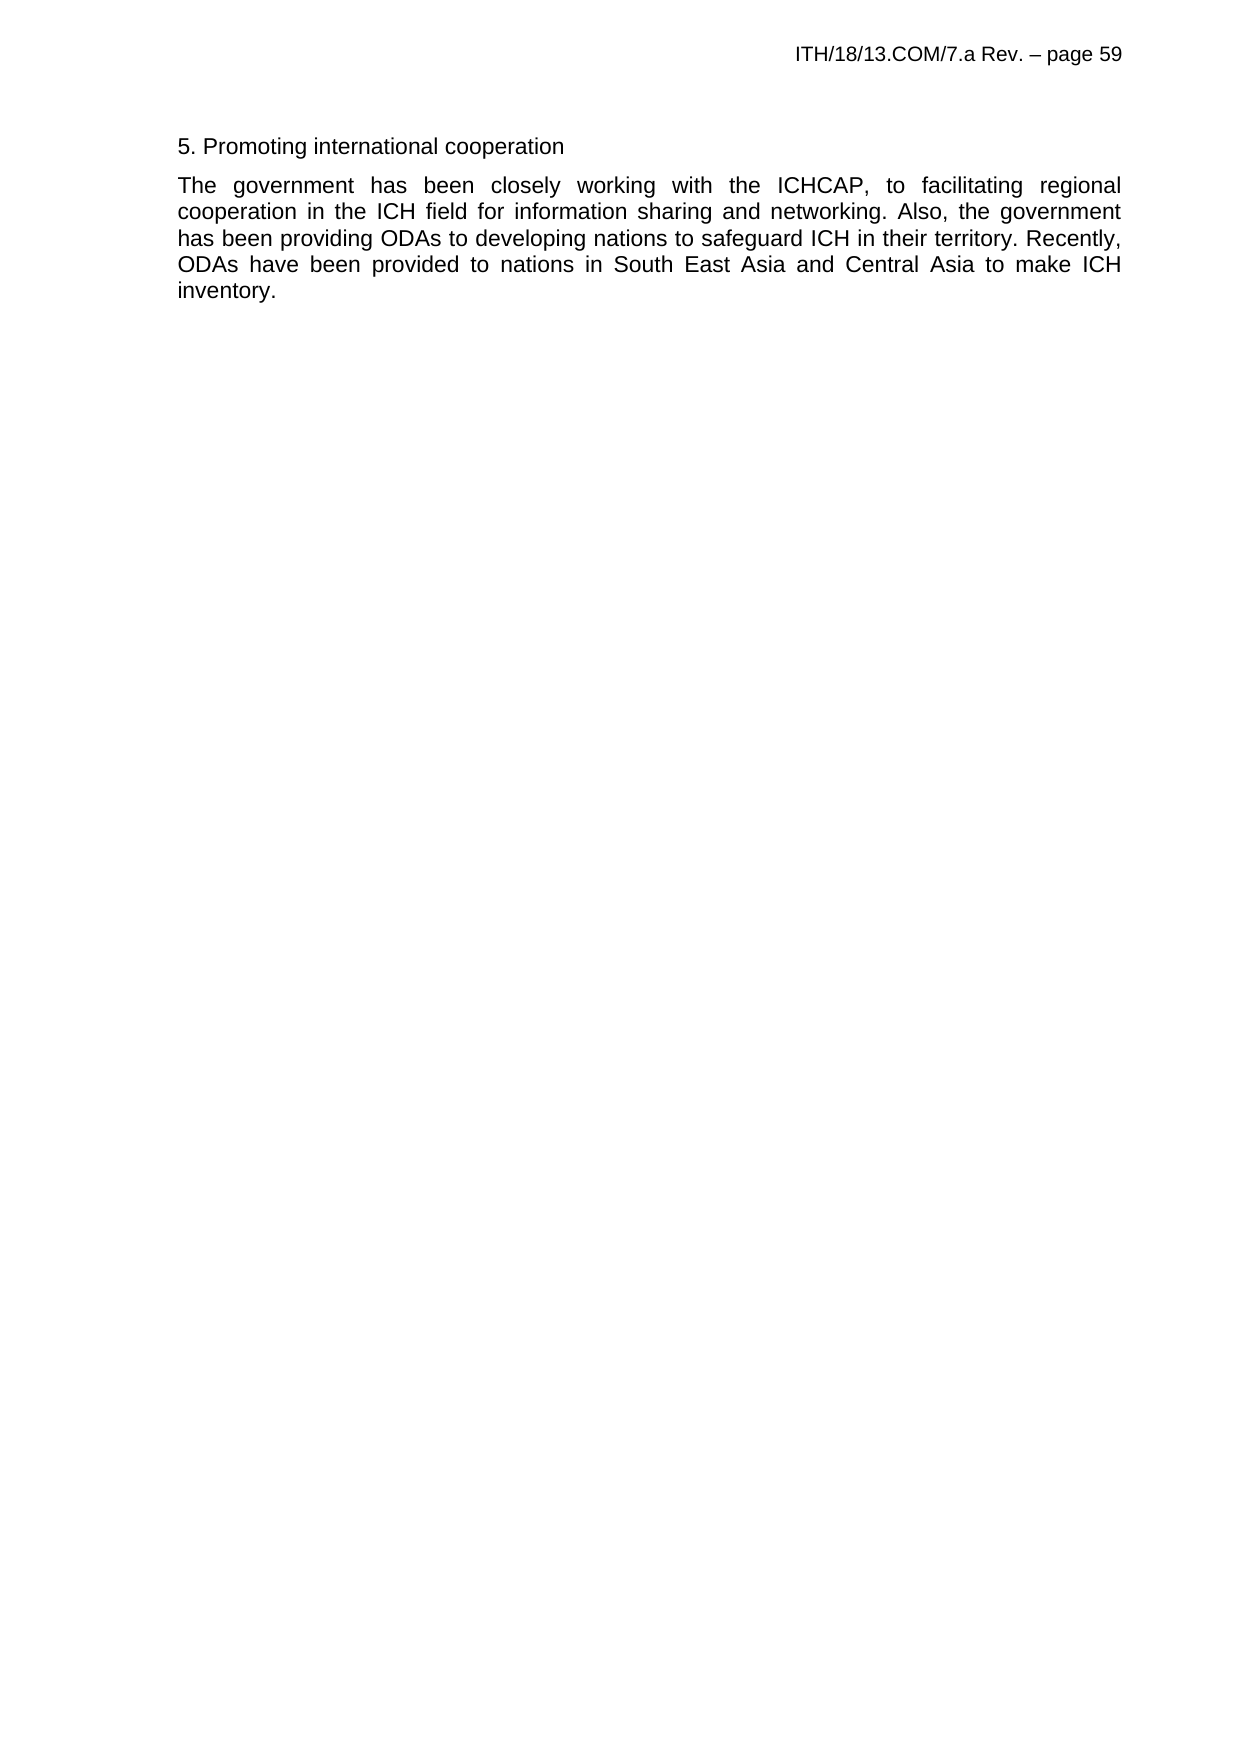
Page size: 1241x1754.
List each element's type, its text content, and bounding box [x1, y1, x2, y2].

text The government has been closely working with the ICHCAP, to facilitating regional cooperation in the ICH field for information sharing and networking. Also, the government has been providing ODAs to developing nations to safeguard ICH in their territory. Recently, ODAs have been provided to nations in South East Asia and Central Asia to make ICH inventory. [177, 172, 1122, 303]
text 5. Promoting international cooperation [177, 133, 1122, 159]
